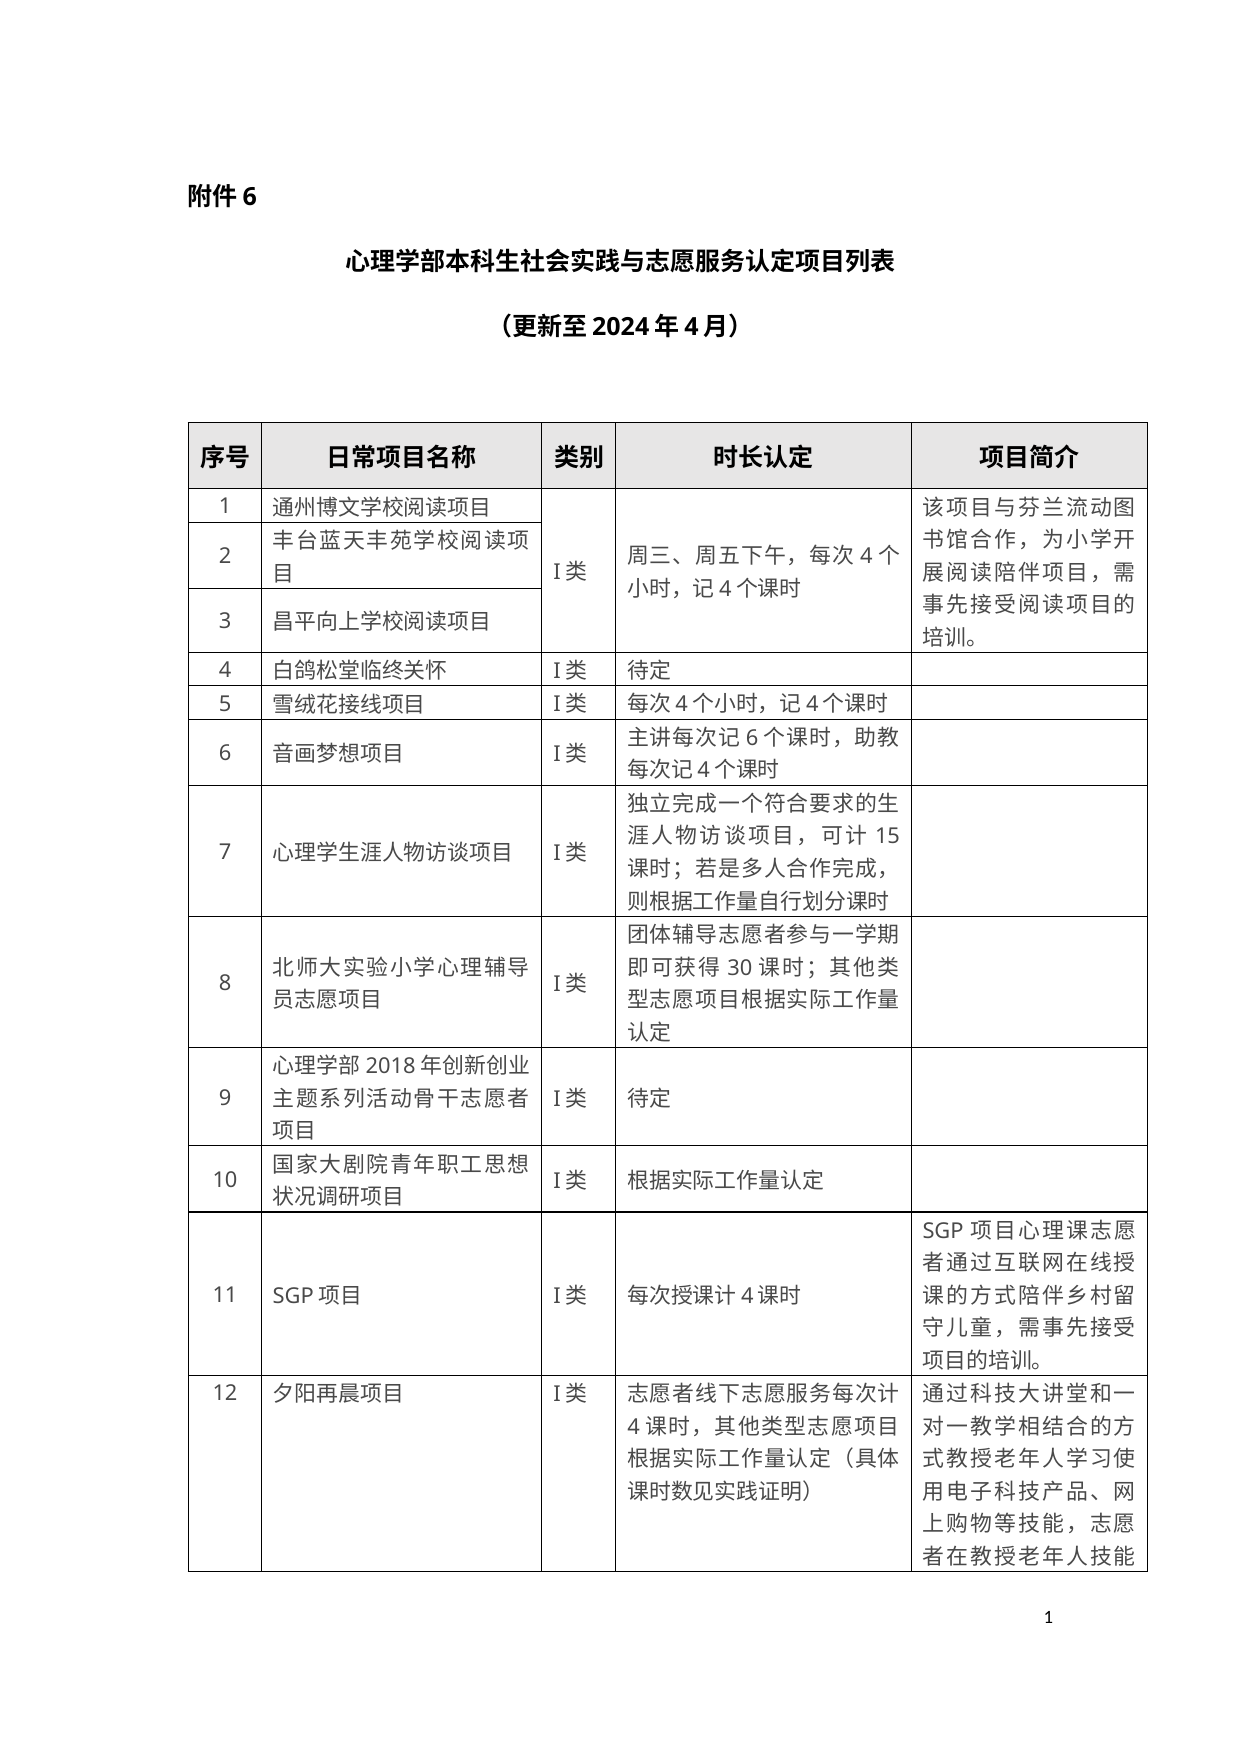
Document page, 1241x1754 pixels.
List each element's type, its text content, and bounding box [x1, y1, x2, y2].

table_cell I类 [542, 917, 615, 1047]
table_cell 1 [189, 489, 261, 522]
table_cell 根据实际工作量认定 [616, 1146, 911, 1211]
table_cell [912, 786, 1147, 916]
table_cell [912, 1376, 1147, 1571]
table_cell 北师大实验小学心理辅导员志愿项目 [262, 917, 541, 1047]
table_header 时长认定 [616, 423, 911, 488]
table_cell 心理学部2018年创新创业主题系列活动骨干志愿者项目 [262, 1048, 541, 1145]
table_cell SGP项目心理课志愿者通过互联网在线授课的方式陪伴乡村留守儿童，需事先接受项目的培训。 [912, 1213, 1147, 1375]
table_header 类别 [542, 423, 615, 488]
table_cell I类 [542, 1048, 615, 1145]
table_cell 2 [189, 523, 261, 588]
table_cell 主讲每次记6个课时，助教每次记4个课时 [616, 720, 911, 785]
table_cell I类 [542, 653, 615, 685]
table_cell I类 [542, 489, 615, 652]
table_cell 雪绒花接线项目 [262, 686, 541, 719]
table_cell I类 [542, 686, 615, 719]
table_cell [912, 1146, 1147, 1211]
table_cell 团体辅导志愿者参与一学期即可获得30课时；其他类型志愿项目根据实际工作量认定 [616, 917, 911, 1047]
table_cell I类 [542, 1376, 615, 1571]
table_cell I类 [542, 786, 615, 916]
table_cell [912, 720, 1147, 785]
table_cell I类 [542, 1146, 615, 1211]
table_cell [912, 917, 1147, 1047]
table_cell 11 [189, 1213, 261, 1375]
text （更新至2024年4月） [187, 292, 1053, 357]
table_cell 昌平向上学校阅读项目 [262, 589, 541, 652]
table_cell 5 [189, 686, 261, 719]
table_cell 7 [189, 786, 261, 916]
table_cell 3 [189, 589, 261, 652]
table_cell 通州博文学校阅读项目 [262, 489, 541, 522]
text 心理学部本科生社会实践与志愿服务认定项目列表 [187, 227, 1053, 292]
table_cell 待定 [616, 1048, 911, 1145]
table_header 序号 [189, 423, 261, 488]
table_cell 丰台蓝天丰苑学校阅读项目 [262, 523, 541, 588]
text 附件6 [187, 162, 1053, 227]
table_cell [912, 686, 1147, 719]
table_cell [912, 653, 1147, 685]
table_cell 周三、周五下午，每次4个小时，记4个课时 [616, 489, 911, 652]
table_cell 6 [189, 720, 261, 785]
table_cell 国家大剧院青年职工思想状况调研项目 [262, 1146, 541, 1211]
table_cell 每次授课计4课时 [616, 1213, 911, 1375]
table_cell 该项目与芬兰流动图书馆合作，为小学开展阅读陪伴项目，需事先接受阅读项目的培训。 [912, 489, 1147, 652]
table_cell 9 [189, 1048, 261, 1145]
table_cell 白鸽松堂临终关怀 [262, 653, 541, 685]
table_cell 12 [189, 1376, 261, 1571]
table_cell 心理学生涯人物访谈项目 [262, 786, 541, 916]
table_cell 8 [189, 917, 261, 1047]
table_cell 10 [189, 1146, 261, 1211]
table_cell 独立完成一个符合要求的生涯人物访谈项目，可计15课时；若是多人合作完成，则根据工作量自行划分课时 [616, 786, 911, 916]
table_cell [616, 1376, 911, 1571]
table_cell I类 [542, 720, 615, 785]
table_cell 4 [189, 653, 261, 685]
table_cell 夕阳再晨项目 [262, 1376, 541, 1571]
table_cell [912, 1048, 1147, 1145]
table_cell 音画梦想项目 [262, 720, 541, 785]
table_cell I类 [542, 1213, 615, 1375]
table_cell 每次4个小时，记4个课时 [616, 686, 911, 719]
table_cell 待定 [616, 653, 911, 685]
table_header 日常项目名称 [262, 423, 541, 488]
table_cell SGP项目 [262, 1213, 541, 1375]
table_header 项目简介 [912, 423, 1147, 488]
